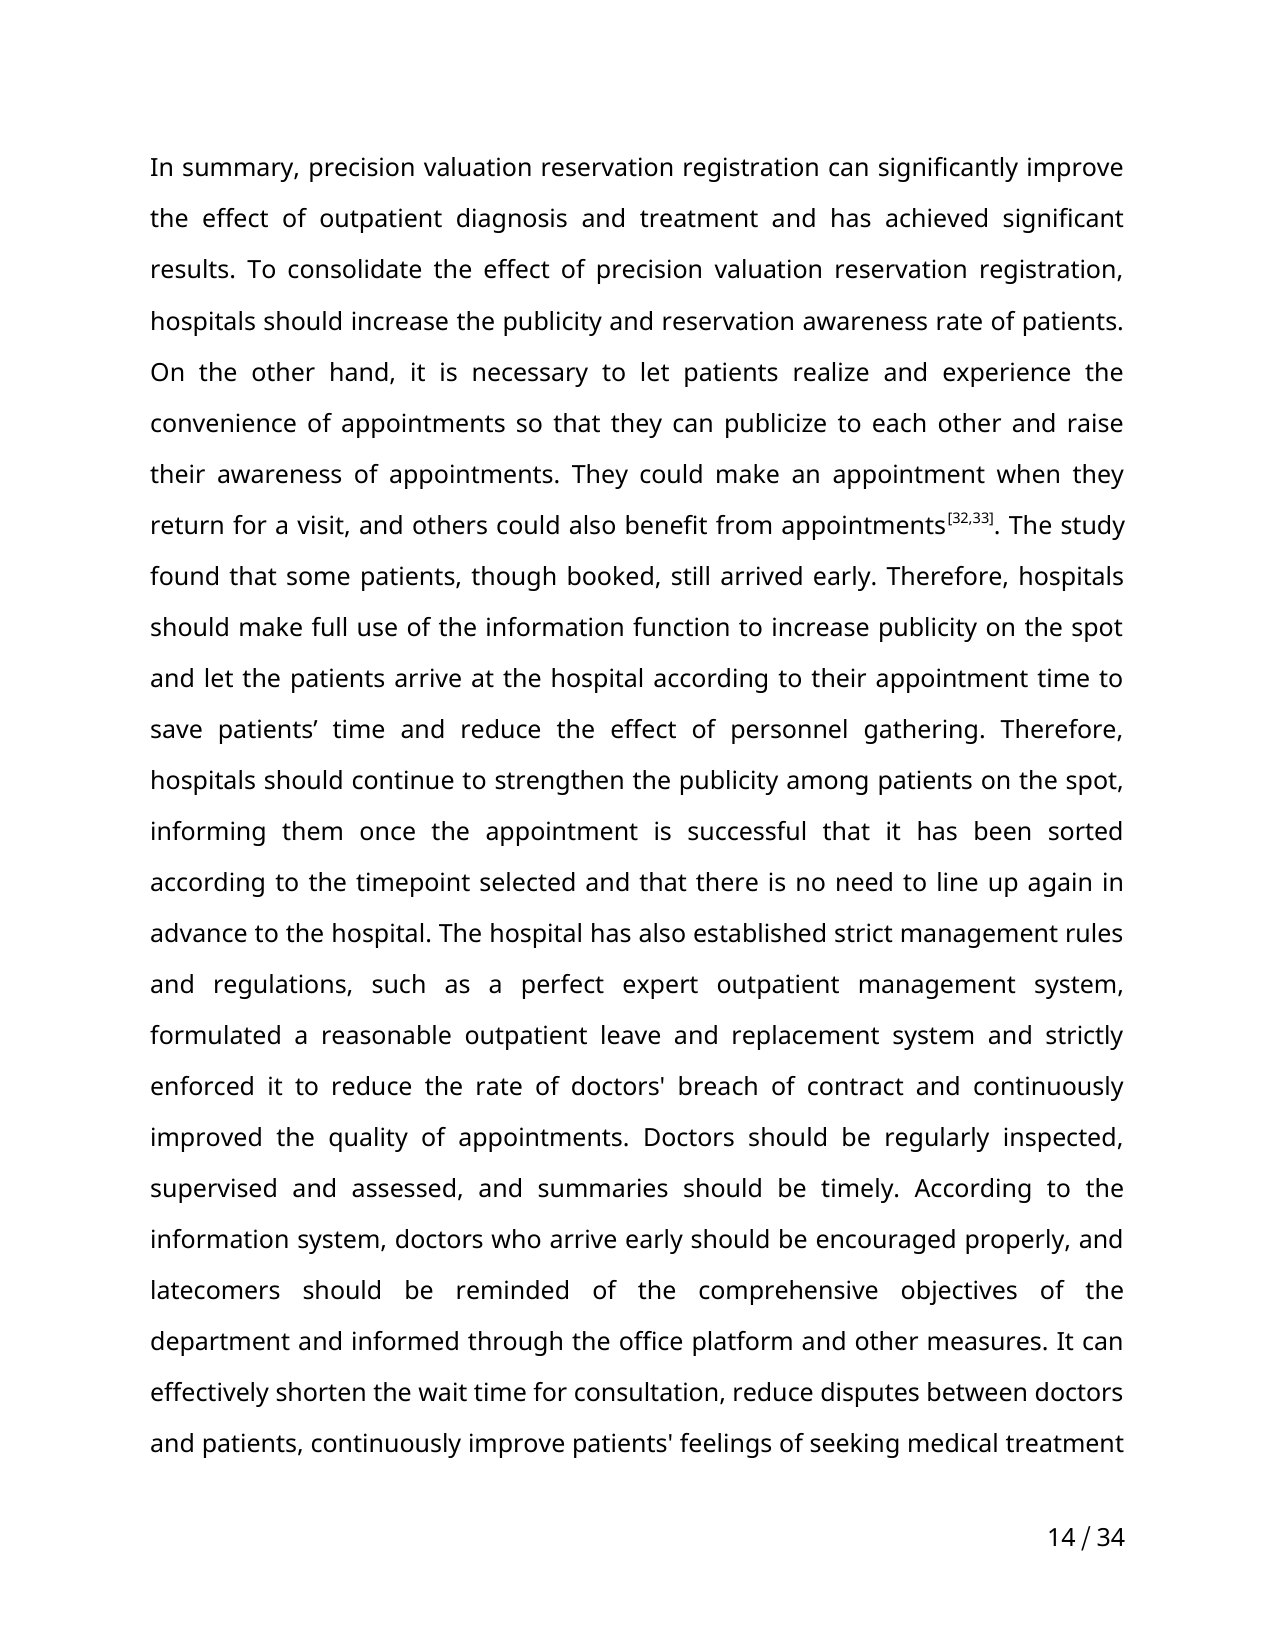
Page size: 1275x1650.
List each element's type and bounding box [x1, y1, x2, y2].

text [150, 150, 1125, 1460]
